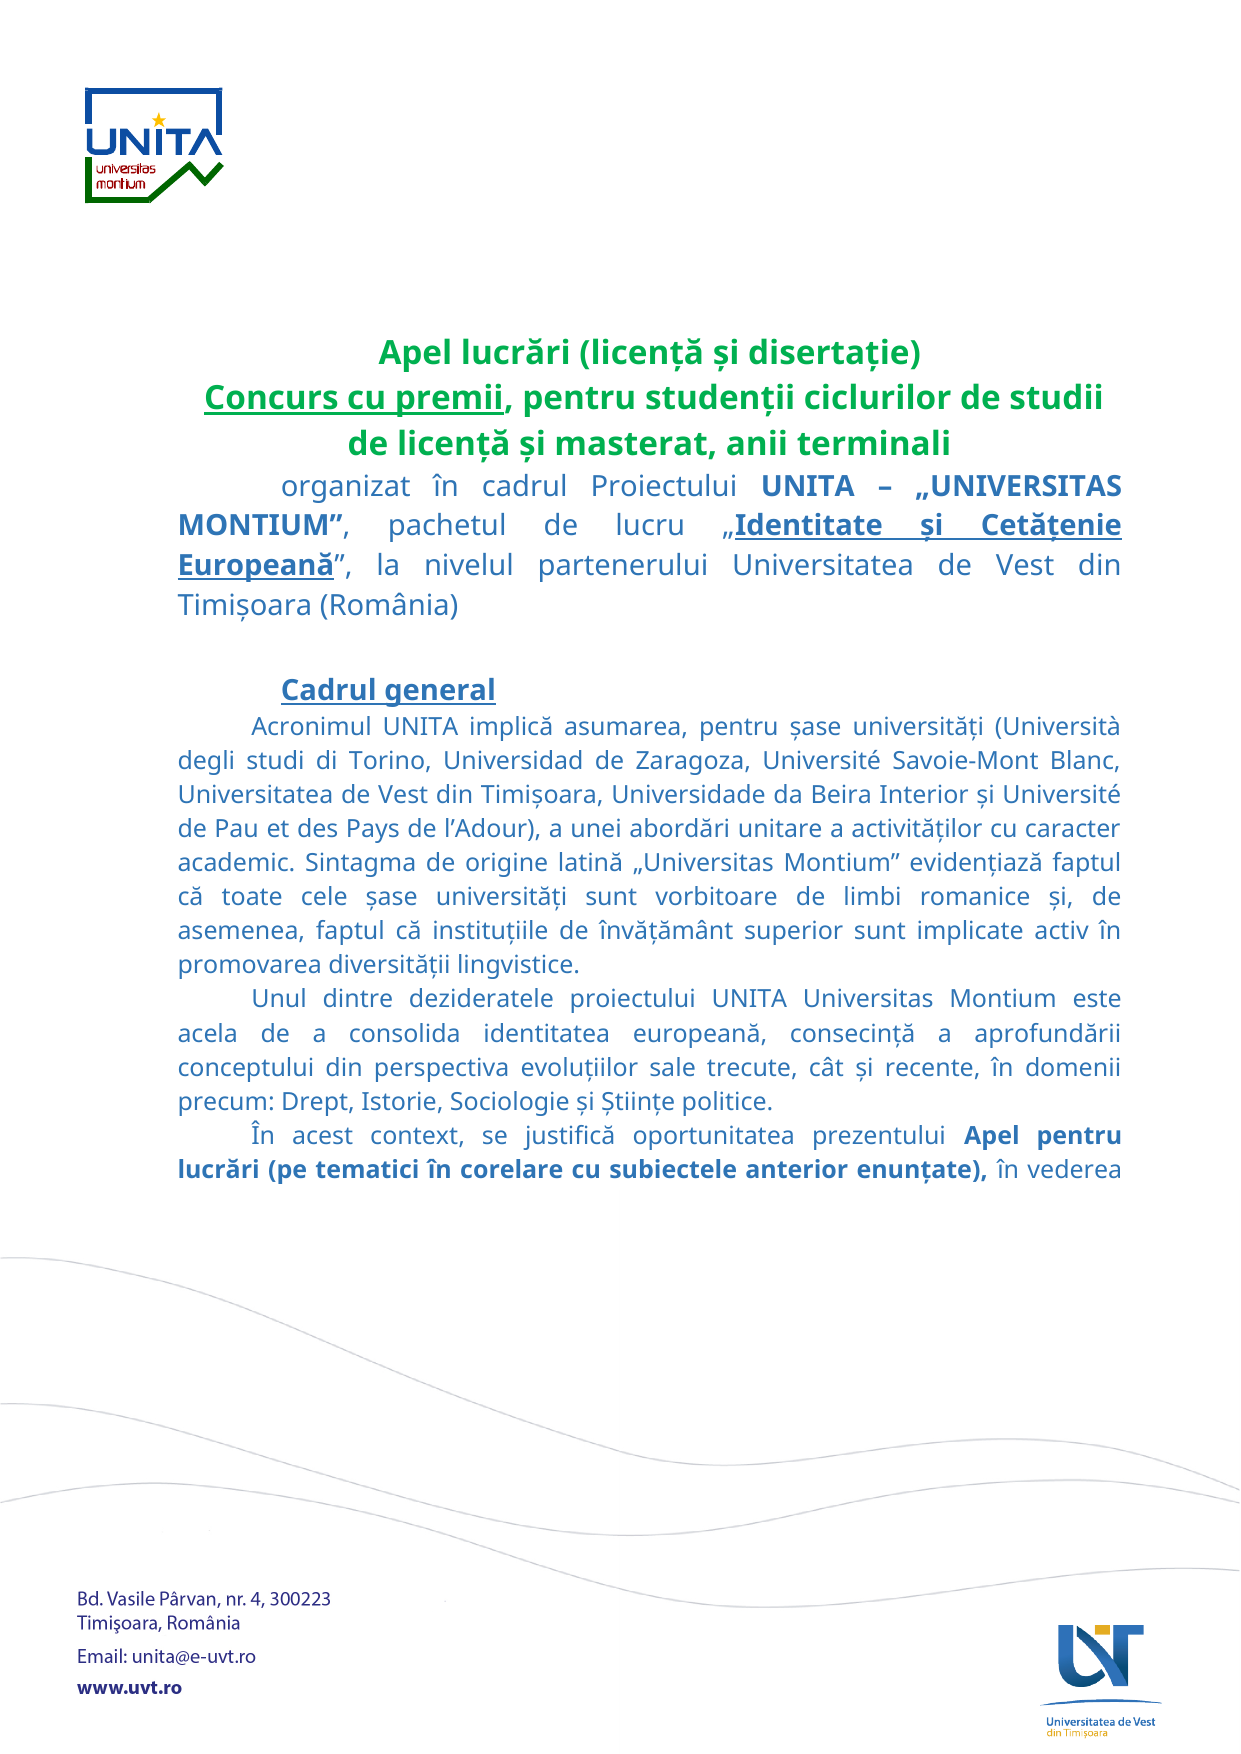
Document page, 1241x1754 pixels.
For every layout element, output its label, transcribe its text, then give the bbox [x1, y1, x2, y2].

picture [0, 1190, 1240, 1754]
text Concurs cu premii, pentru studenții ciclurilor de studii [177, 374, 1122, 419]
text organizat în cadrul Proiectului UNITA – „UNIVERSITAS MONTIUM”, pachetul de lucru „Identitate și Cetățenie Europeană”, la nivelul partenerului Universitatea de Vest din Timișoara (România) [177, 465, 1122, 623]
text Cadrul general [177, 669, 1122, 709]
text În acest context, se justifică oportunitatea prezentului Apel pentru lucrări (pe tematici în corelare cu subiectele anterior enunțate), în vederea participării în cadrul unui concurs cu premii, pentru studenții universităților UNITA, înscriși la studii de licență și masterat (anii terminali/finalizare studii). [177, 1117, 1122, 1186]
text Acronimul UNITA implică asumarea, pentru șase universități (Università degli studi di Torino, Universidad de Zaragoza, Université Savoie-Mont Blanc, Universitatea de Vest din Timişoara, Universidade da Beira Interior și Université de Pau et des Pays de l’Adour), a unei abordări unitare a activităților cu caracter academic. Sintagma de origine latină „Universitas Montium” evidențiază faptul că toate cele șase universități sunt vorbitoare de limbi romanice și, de asemenea, faptul că instituțiile de învăţământ superior sunt implicate activ în promovarea diversității lingvistice. [177, 709, 1122, 981]
text de licență și masterat, anii terminali [177, 419, 1122, 465]
text Apel lucrări (licență și disertație) [177, 328, 1122, 374]
text Unul dintre dezideratele proiectului UNITA Universitas Montium este acela de a consolida identitatea europeană, consecință a aprofundării conceptului din perspectiva evoluțiilor sale trecute, cât și recente, în domenii precum: Drept, Istorie, Sociologie și Științe politice. [177, 981, 1122, 1117]
